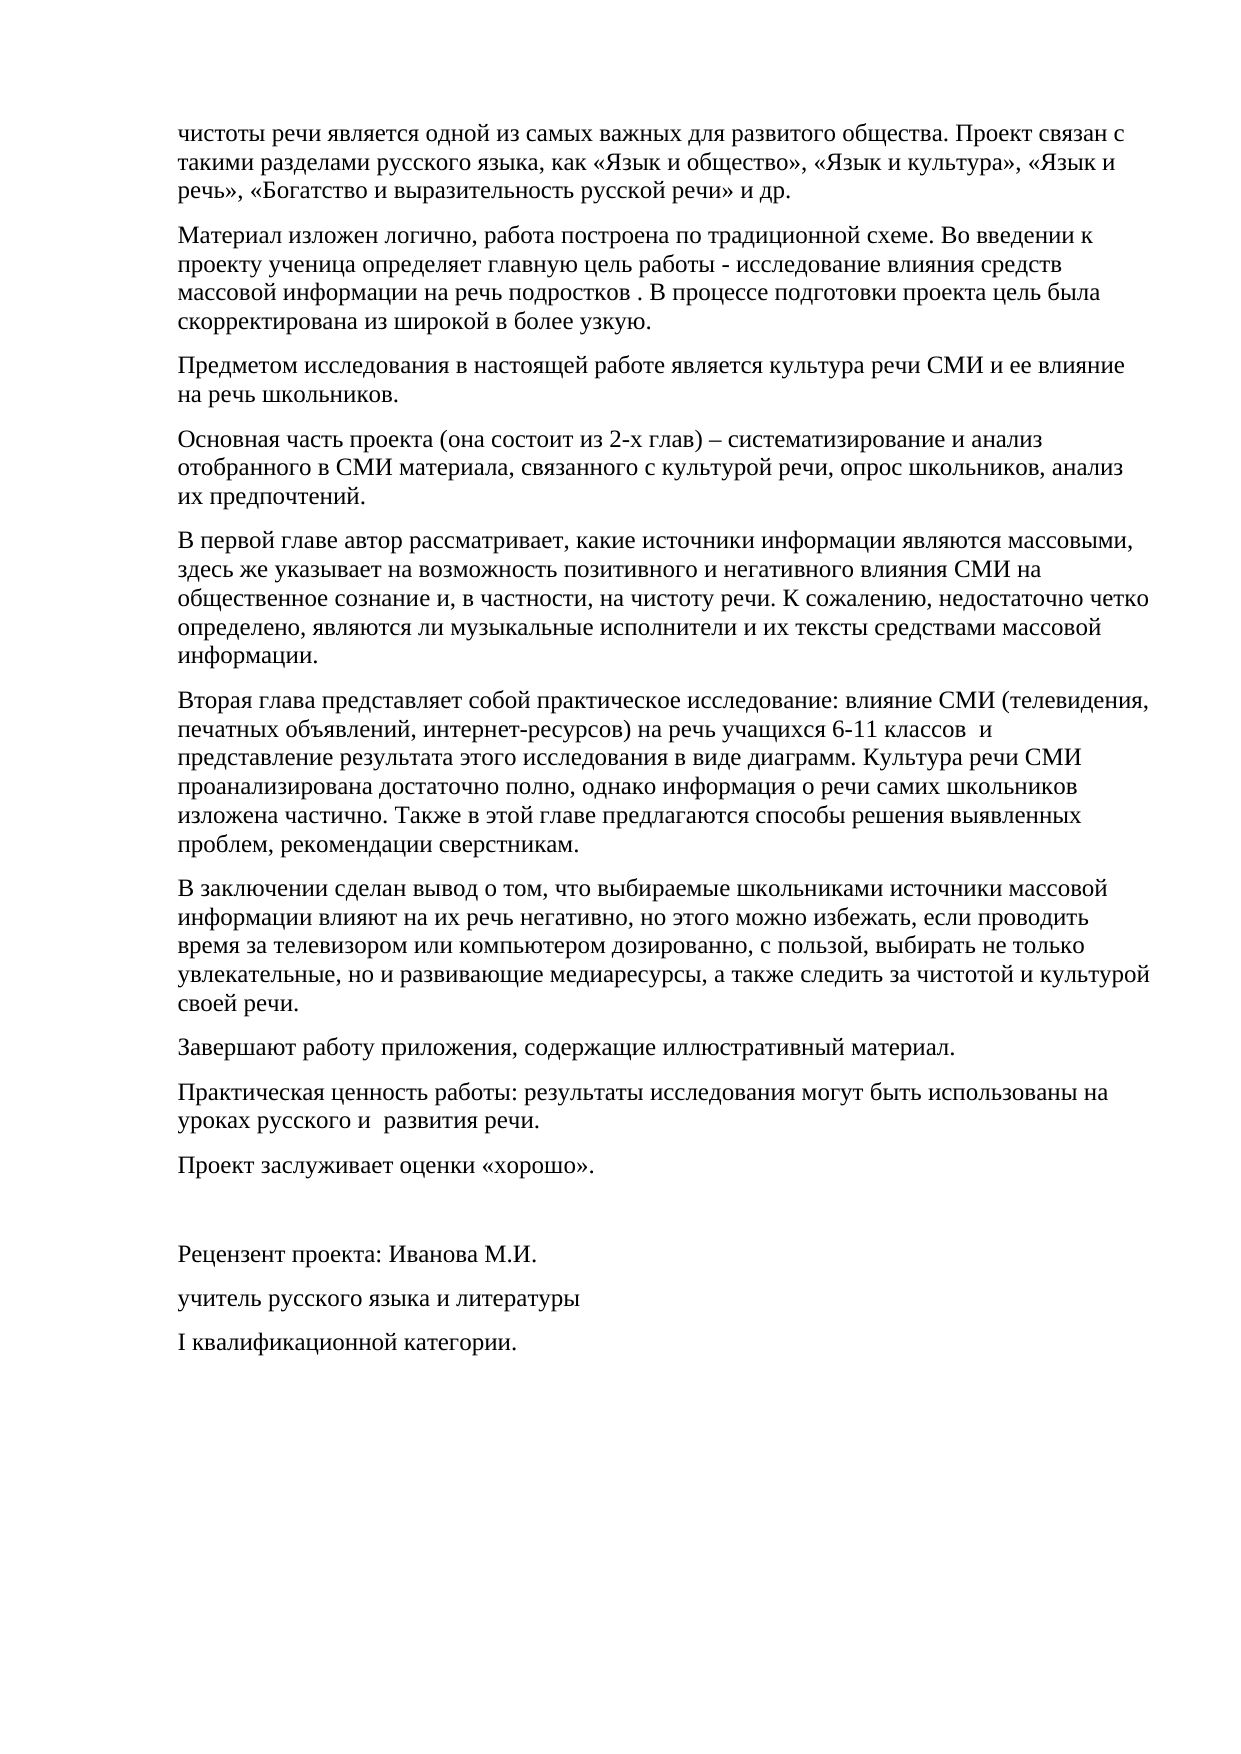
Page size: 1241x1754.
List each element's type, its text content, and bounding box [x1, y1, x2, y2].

text Предметом исследования в настоящей работе является культура речи СМИ и ее влияние на речь школьников. [177, 351, 1152, 408]
text Рецензент проекта: Иванова М.И. [177, 1239, 1152, 1267]
text В заключении сделан вывод о том, что выбираемые школьниками источники массовой информации влияют на их речь негативно, но этого можно избежать, если проводить время за телевизором или компьютером дозированно, с пользой, выбирать не только увлекательные, но и развивающие медиаресурсы, а также следить за чистотой и культурой своей речи. [177, 873, 1152, 1017]
text Основная часть проекта (она состоит из 2-х глав) – систематизирование и анализ отобранного в СМИ материала, связанного с культурой речи, опрос школьников, анализ их предпочтений. [177, 424, 1152, 510]
text Проект заслуживает оценки «хорошо». [177, 1150, 1152, 1179]
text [177, 118, 1152, 204]
text Практическая ценность работы: результаты исследования могут быть использованы на уроках русского и развития речи. [177, 1077, 1152, 1134]
text В первой главе автор рассматривает, какие источники информации являются массовыми, здесь же указывает на возможность позитивного и негативного влияния СМИ на общественное сознание и, в частности, на чистоту речи. К сожалению, недостаточно четко определено, являются ли музыкальные исполнители и их тексты средствами массовой информации. [177, 526, 1152, 669]
text Материал изложен логично, работа построена по традиционной схеме. Во введении к проекту ученица определяет главную цель работы - исследование влияния средств массовой информации на речь подростков . В процессе подготовки проекта цель была скорректирована из широкой в более узкую. [177, 220, 1152, 335]
text Вторая глава представляет собой практическое исследование: влияние СМИ (телевидения, печатных объявлений, интернет-ресурсов) на речь учащихся 6-11 классов и представление результата этого исследования в виде диаграмм. Культура речи СМИ проанализирована достаточно полно, однако информация о речи самих школьников изложена частично. Также в этой главе предлагаются способы решения выявленных проблем, рекомендации сверстникам. [177, 685, 1152, 857]
text I квалификационной категории. [177, 1327, 1152, 1356]
text Завершают работу приложения, содержащие иллюстративный материал. [177, 1032, 1152, 1061]
text учитель русского языка и литературы [177, 1283, 1152, 1312]
